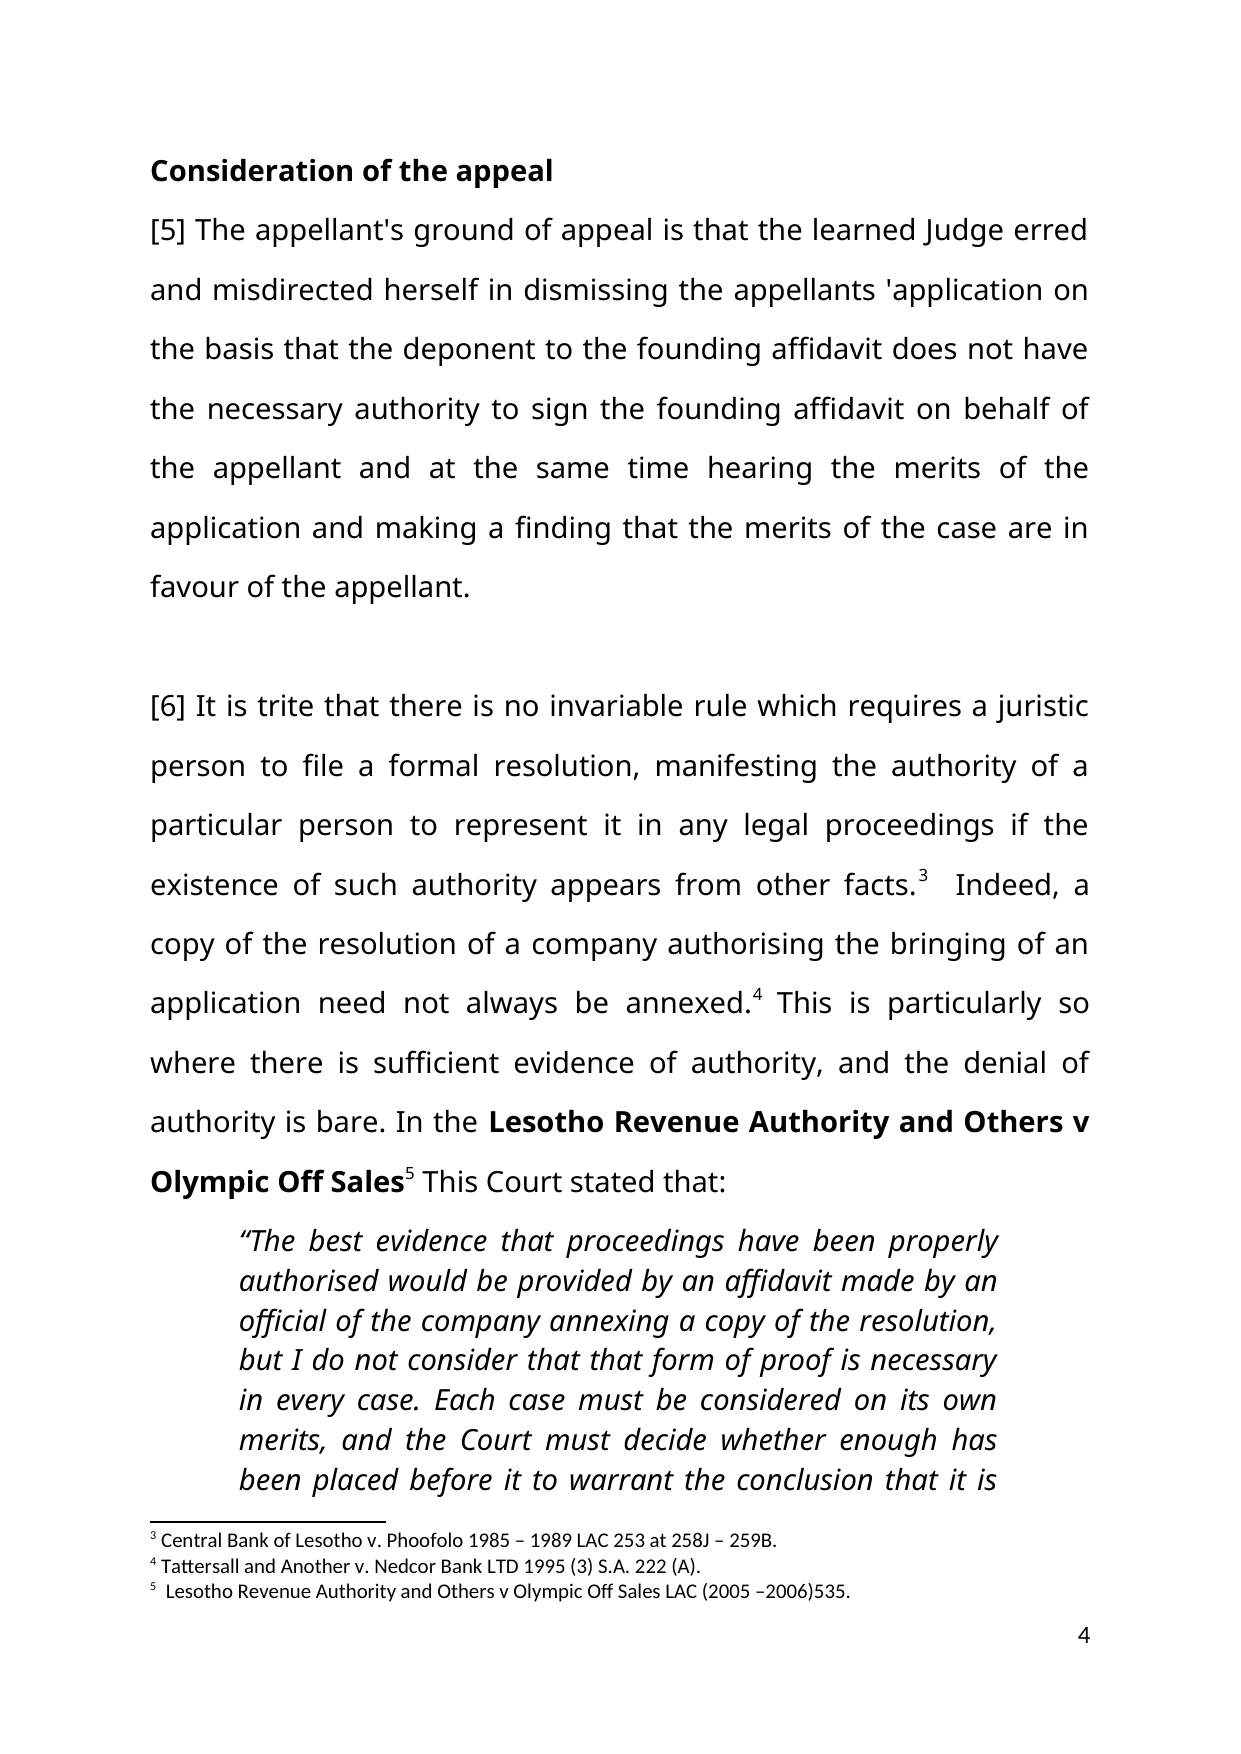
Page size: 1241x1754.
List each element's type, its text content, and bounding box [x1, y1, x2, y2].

text [6] It is trite that there is no invariable rule which requires a juristic person to file a formal resolution, manifesting the authority of a particular person to represent it in any legal proceedings if the existence of such authority appears from other facts. Indeed, a copy of the resolution of a company authorising the bringing of an application need not always be annexed. This is particularly so where there is sufficient evidence of authority, and the denial of authority is bare. In the Lesotho Revenue Authority and Others v Olympic Off Sales This Court stated that: [150, 685, 1090, 1201]
text [5] The appellant's ground of appeal is that the learned Judge erred and misdirected herself in dismissing the appellants 'application on the basis that the deponent to the founding affidavit does not have the necessary authority to sign the founding affidavit on behalf of the appellant and at the same time hearing the merits of the application and making a finding that the merits of the case are in favour of the appellant. [150, 209, 1090, 606]
text Consideration of the appeal [150, 150, 1090, 190]
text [239, 1221, 1002, 1498]
